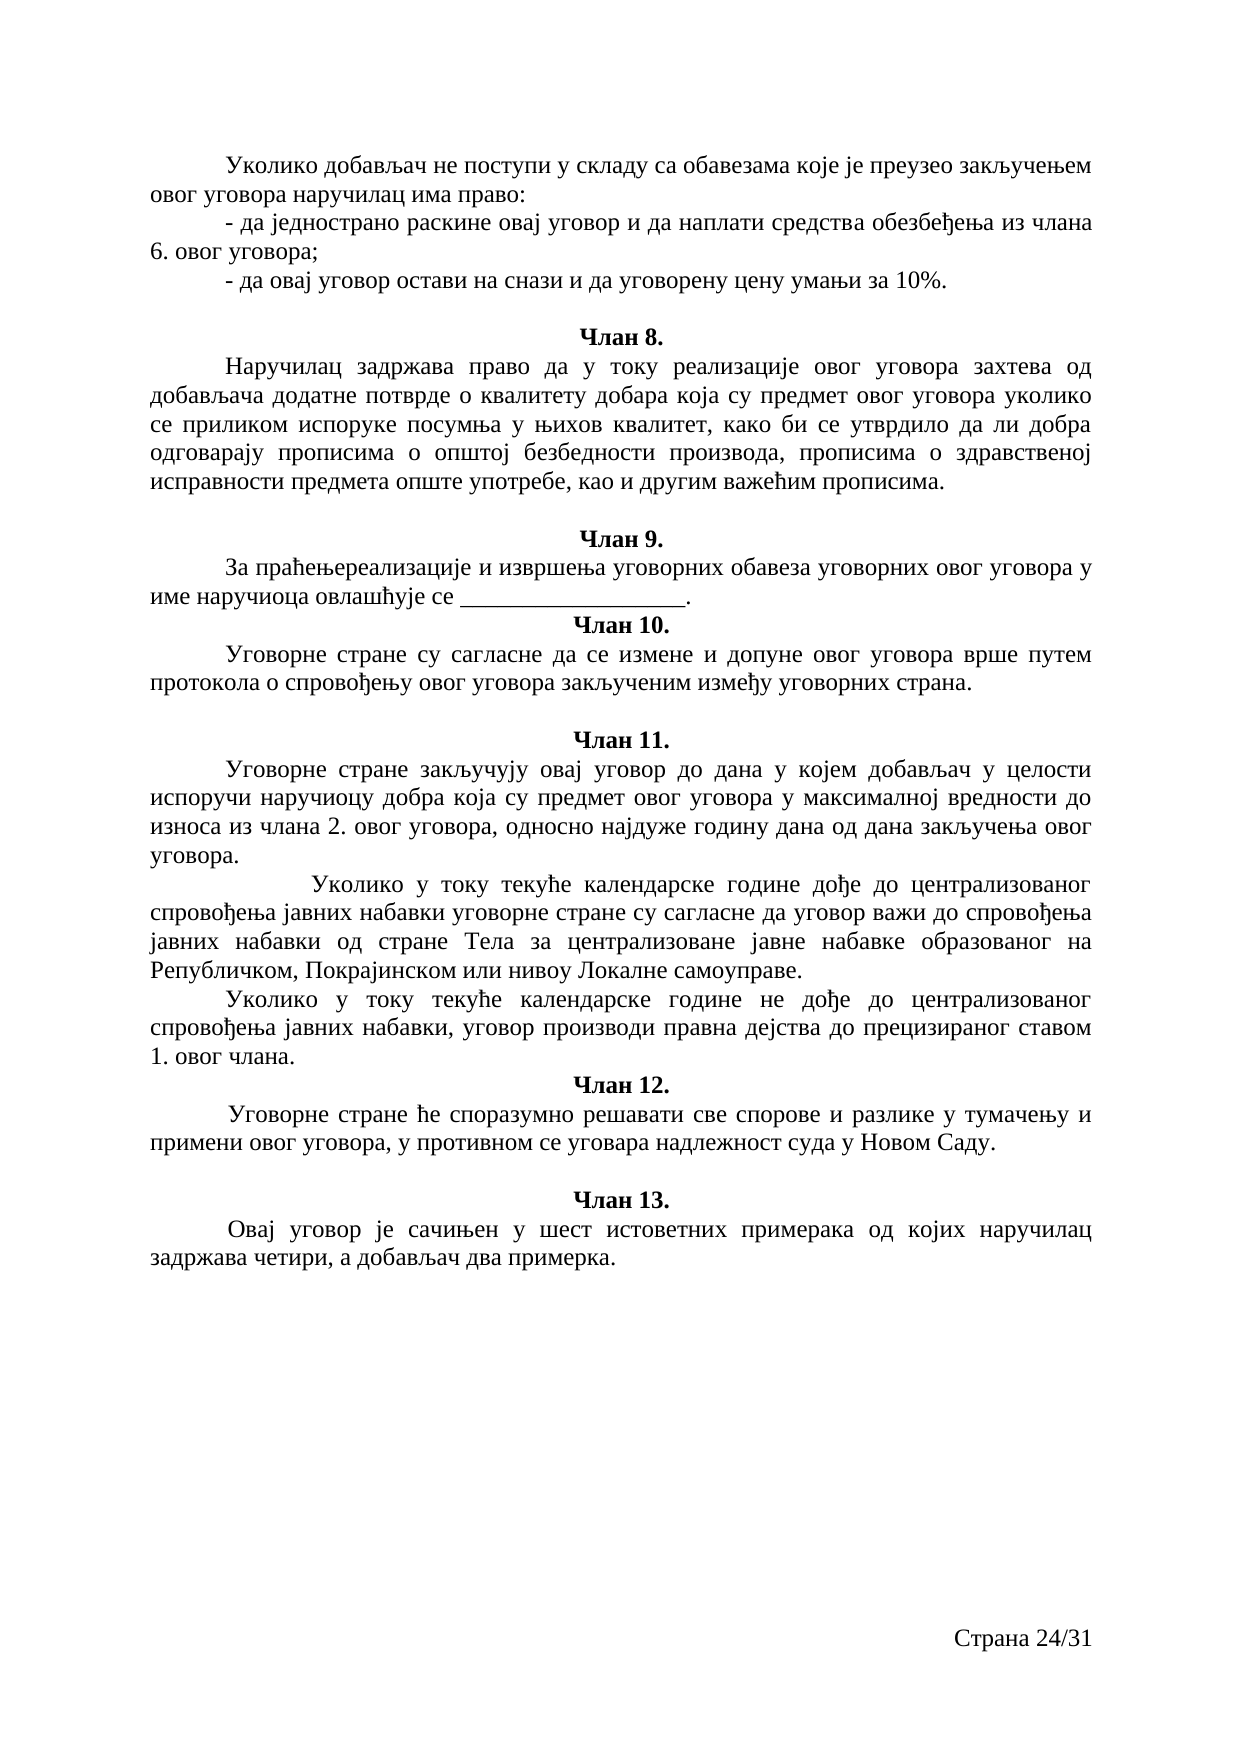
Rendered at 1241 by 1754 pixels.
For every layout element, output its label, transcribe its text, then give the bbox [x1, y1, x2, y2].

text Овај уговор је сачињен у шест истоветних примерака од којих наручилац задржава четири, а добављач два примерка. [150, 1214, 1093, 1271]
text Уговорне стране ће споразумно решавати све спорове и разлике у тумачењу и примени овог уговора, у противном се уговара надлежност суда у Новом Саду. [150, 1099, 1093, 1156]
text Члан 12. [150, 1070, 1093, 1099]
text Уколико у току текуће календарске године дође до централизованог спровођења јавних набавки уговорне стране су сагласне да уговор важи до спровођења јавних набавки од стране Тела за централизоване јавне набавке образованог на Републичком, Покрајинском или нивоу Локалне самоуправе. [150, 869, 1093, 984]
text Уговорне стране закључују овај уговор до дана у којем добављач у целости испоручи наручиоцу добра која су предмет овог уговора у максималној вредности до износа из члана 2. овог уговора, односно најдуже годину дана од дана закључења овог уговора. [150, 754, 1093, 869]
text За праћењереализације и извршења уговорних обавеза уговорних овог уговора у име наручиоца овлашћује се __________________. [150, 552, 1093, 610]
text Уговорне стране су сагласне да се измене и допуне овог уговора врше путем протокола о спровођењу овог уговора закљученим између уговорних страна. [150, 639, 1093, 696]
text Уколико добављач не поступи у складу са обавезама које је преузео закључењем овог уговора наручилац има право: [150, 150, 1093, 207]
text Наручилац задржава право да у току реализације овог уговора захтева од добављача додатне потврде о квалитету добара која су предмет овог уговора уколико се приликом испоруке посумња у њихов квалитет, како би се утврдило да ли добра одговарају прописима о општој безбедности производа, прописима о здравственој исправности предмета опште употребе, као и другим важећим прописима. [150, 351, 1093, 495]
text Уколико у току текуће календарске године не дође до централизованог спровођења јавних набавки, уговор производи правна дејства до прецизираног ставом 1. овог члана. [150, 984, 1093, 1070]
text Члан 8. [150, 322, 1093, 351]
text Члан 13. [150, 1185, 1093, 1214]
text - да овај уговор остави на снази и да уговорену цену умањи за 10%. [150, 265, 1093, 294]
text Члан 9. [150, 524, 1093, 552]
text Члан 10. [150, 610, 1093, 639]
text Члан 11. [150, 725, 1093, 754]
text - да једнострано раскине овај уговор и да наплати средства обезбеђења из члана 6. овог уговора; [150, 207, 1093, 265]
